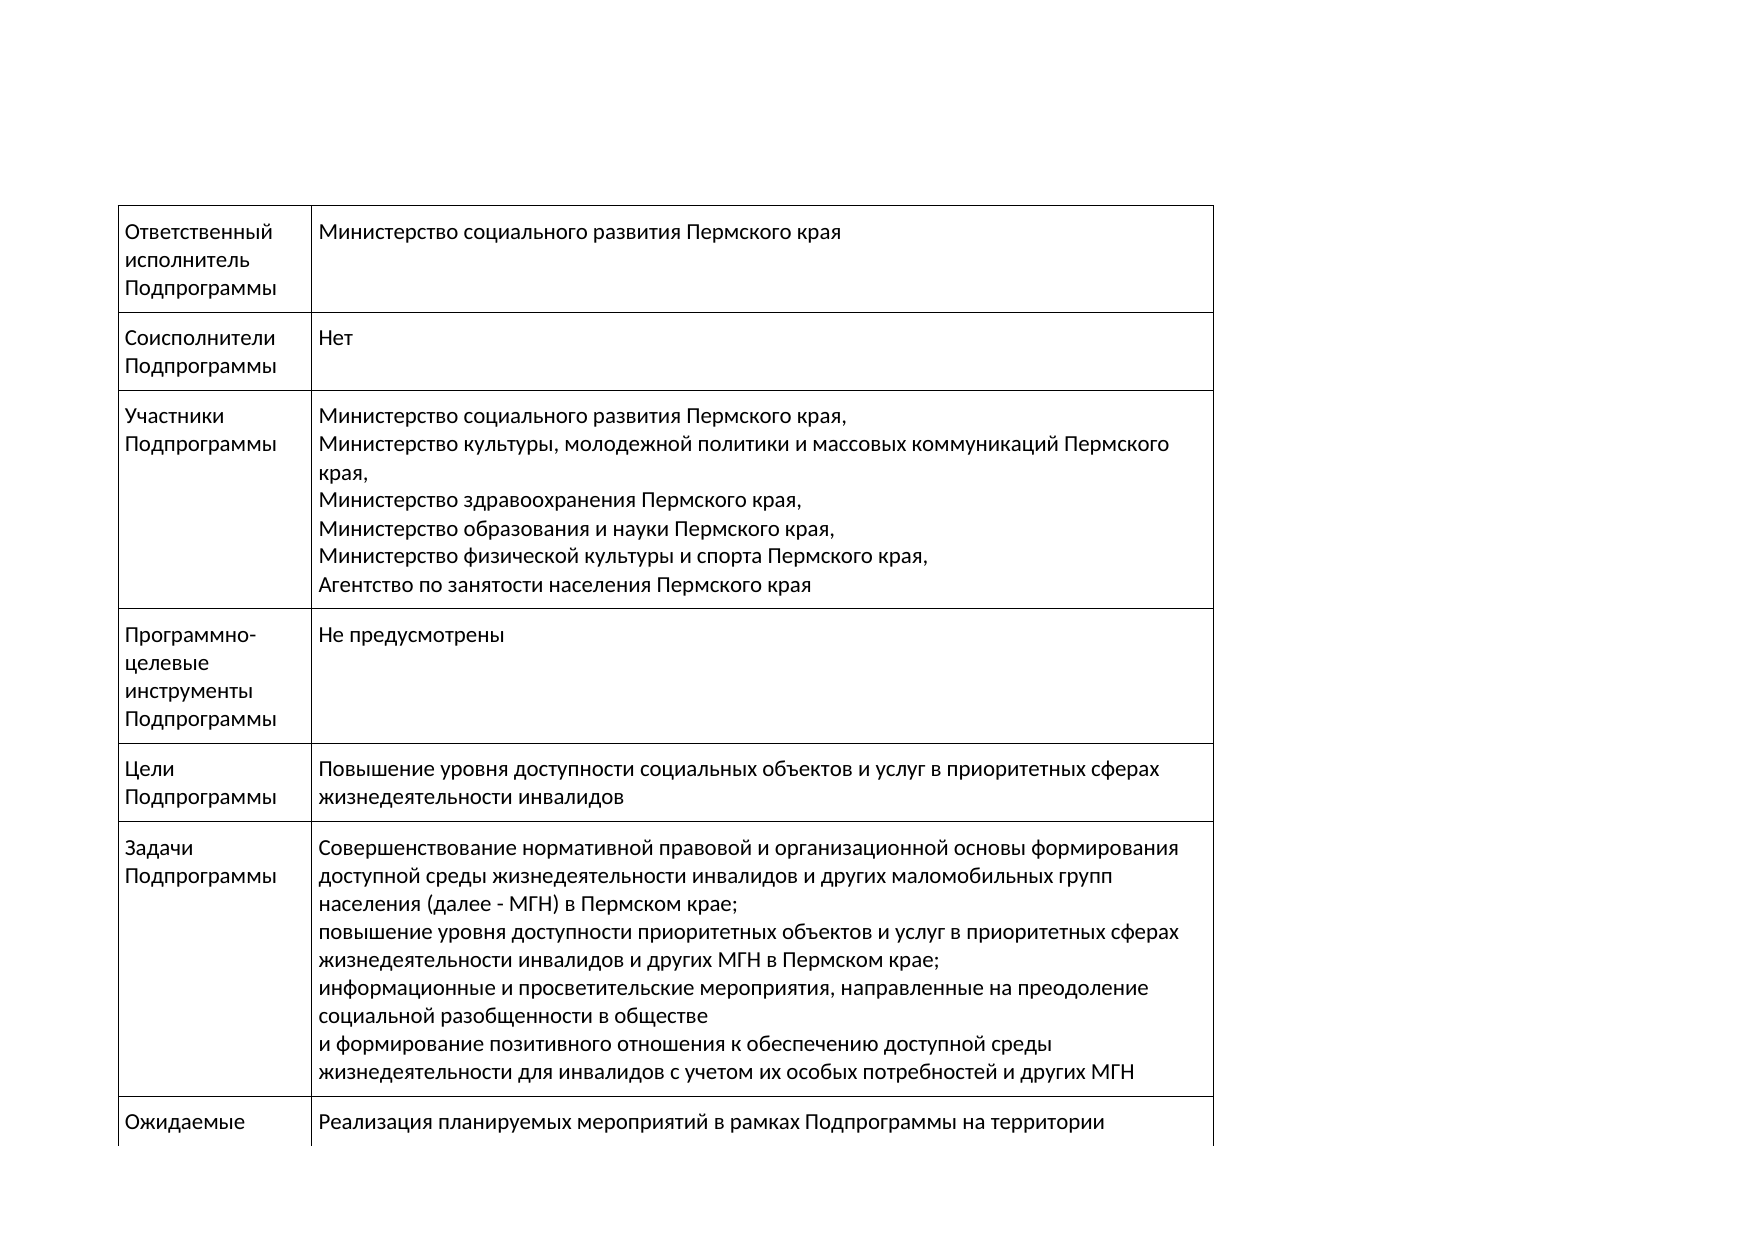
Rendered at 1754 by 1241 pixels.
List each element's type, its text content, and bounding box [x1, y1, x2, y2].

table_cell Цели Подпрограммы [119, 744, 311, 821]
table_header Ответственный исполнитель Подпрограммы [119, 206, 311, 312]
table_cell Программно-целевые инструменты Подпрограммы [119, 609, 311, 743]
table_cell Соисполнители Подпрограммы [119, 313, 311, 390]
table_cell Не предусмотрены [312, 609, 1213, 743]
table_header Министерство социального развития Пермского края [312, 206, 1213, 312]
table_cell Нет [312, 313, 1213, 390]
table_cell Задачи Подпрограммы [119, 822, 311, 1096]
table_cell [312, 1097, 1213, 1146]
table_cell Повышение уровня доступности социальных объектов и услуг в приоритетных сферах жизнедеятельности инвалидов [312, 744, 1213, 821]
table_cell Министерство социального развития Пермского края, Министерство культуры, молодежной политики и массовых коммуникаций Пермского края, Министерство здравоохранения Пермского края, Министерство образования и науки Пермского края, Министерство физической культуры и спорта Пермского края, Агентство по занятости населения Пермского края [312, 391, 1213, 608]
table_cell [119, 1097, 311, 1146]
table_cell Участники Подпрограммы [119, 391, 311, 608]
table_cell Совершенствование нормативной правовой и организационной основы формирования доступной среды жизнедеятельности инвалидов и других маломобильных групп населения (далее - МГН) в Пермском крае; повышение уровня доступности приоритетных объектов и услуг в приоритетных сферах жизнедеятельности инвалидов и других МГН в Пермском крае; информационные и просветительские мероприятия, направленные на преодоление социальной разобщенности в обществе и формирование позитивного отношения к обеспечению доступной среды жизнедеятельности для инвалидов с учетом их особых потребностей и других МГН [312, 822, 1213, 1096]
